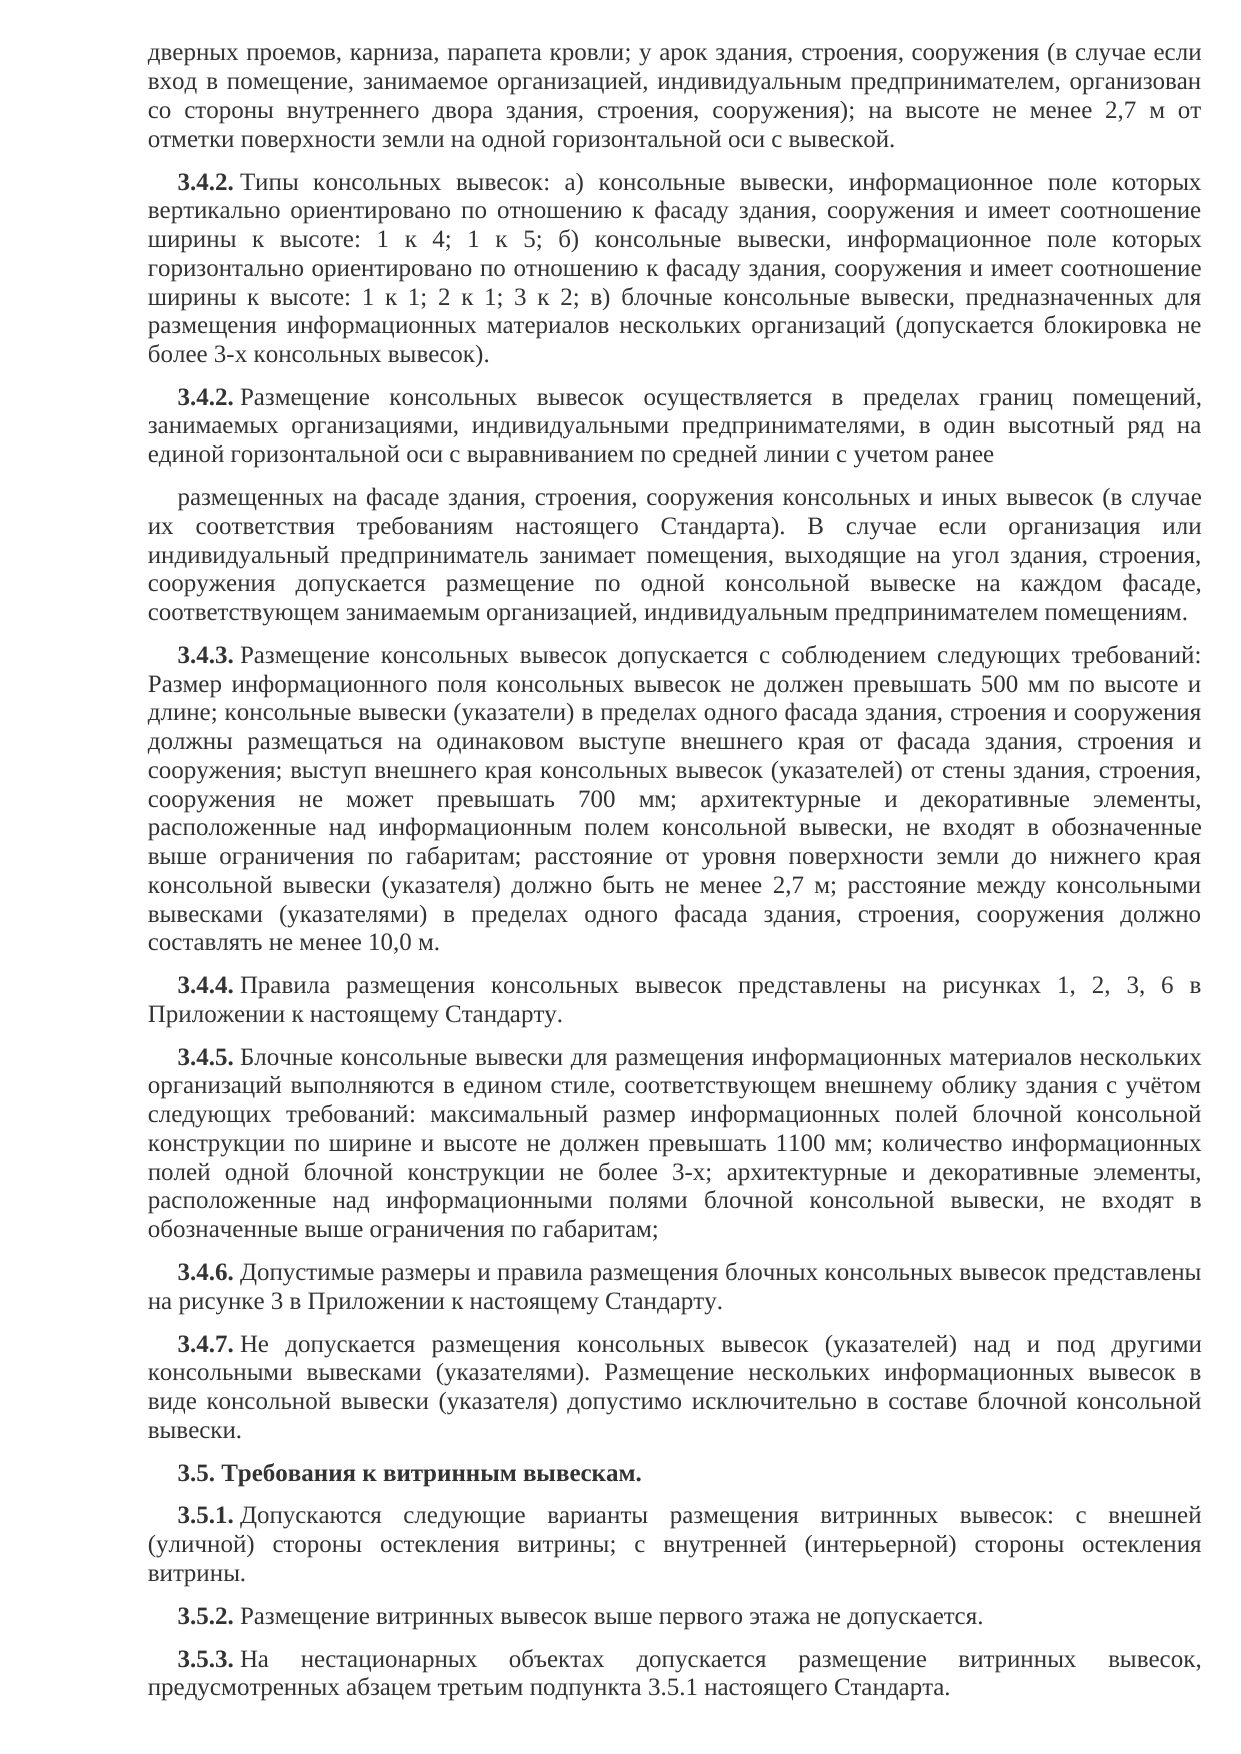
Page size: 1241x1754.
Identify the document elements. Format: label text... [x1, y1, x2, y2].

text 3.4.6. Допустимые размеры и правила размещения блочных консольных вывесок представлены на рисунке 3 в Приложении к настоящему Стандарту. [148, 1257, 1203, 1315]
text 3.4.4. Правила размещения консольных вывесок представлены на рисунках 1, 2, 3, 6 в Приложении к настоящему Стандарту. [148, 970, 1203, 1028]
text размещенных на фасаде здания, строения, сооружения консольных и иных вывесок (в случае их соответствия требованиям настоящего Стандарта). В случае если организация или индивидуальный предприниматель занимает помещения, выходящие на угол здания, строения, сооружения допускается размещение по одной консольной вывеске на каждом фасаде, соответствующем занимаемым организацией, индивидуальным предпринимателем помещениям. [148, 482, 1203, 626]
text 3.5.1. Допускаются следующие варианты размещения витринных вывесок: с внешней (уличной) стороны остекления витрины; с внутренней (интерьерной) стороны остекления витрины. [148, 1501, 1203, 1587]
text 3.4.2. Размещение консольных вывесок осуществляется в пределах границ помещений, занимаемых организациями, индивидуальными предпринимателями, в один высотный ряд на единой горизонтальной оси с выравниванием по средней линии с учетом ранее [148, 382, 1203, 468]
text 3.5.3. На нестационарных объектах допускается размещение витринных вывесок, предусмотренных абзацем третьим подпункта 3.5.1 настоящего Стандарта. [148, 1644, 1203, 1701]
text 3.4.2. Типы консольных вывесок: а) консольные вывески, информационное поле которых вертикально ориентировано по отношению к фасаду здания, сооружения и имеет соотношение ширины к высоте: 1 к 4; 1 к 5; б) консольные вывески, информационное поле которых горизонтально ориентировано по отношению к фасаду здания, сооружения и имеет соотношение ширины к высоте: 1 к 1; 2 к 1; 3 к 2; в) блочные консольные вывески, предназначенных для размещения информационных материалов нескольких организаций (допускается блокировка не более 3-х консольных вывесок). [148, 167, 1203, 368]
text 3.4.5. Блочные консольные вывески для размещения информационных материалов нескольких организаций выполняются в едином стиле, соответствующем внешнему облику здания с учётом следующих требований: максимальный размер информационных полей блочной консольной конструкции по ширине и высоте не должен превышать 1100 мм; количество информационных полей одной блочной конструкции не более 3-х; архитектурные и декоративные элементы, расположенные над информационными полями блочной консольной вывески, не входят в обозначенные выше ограничения по габаритам; [148, 1042, 1203, 1243]
text 3.5.2. Размещение витринных вывесок выше первого этажа не допускается. [148, 1601, 1203, 1630]
text 3.4.7. Не допускается размещения консольных вывесок (указателей) над и под другими консольными вывесками (указателями). Размещение нескольких информационных вывесок в виде консольной вывески (указателя) допустимо исключительно в составе блочной консольной вывески. [148, 1329, 1203, 1444]
text 3.4.3. Размещение консольных вывесок допускается с соблюдением следующих требований: Размер информационного поля консольных вывесок не должен превышать 500 мм по высоте и длине; консольные вывески (указатели) в пределах одного фасада здания, строения и сооружения должны размещаться на одинаковом выступе внешнего края от фасада здания, строения и сооружения; выступ внешнего края консольных вывесок (указателей) от стены здания, строения, сооружения не может превышать 700 мм; архитектурные и декоративные элементы, расположенные над информационным полем консольной вывески, не входят в обозначенные выше ограничения по габаритам; расстояние от уровня поверхности земли до нижнего края консольной вывески (указателя) должно быть не менее 2,7 м; расстояние между консольными вывесками (указателями) в пределах одного фасада здания, строения, сооружения должно составлять не менее 10,0 м. [148, 640, 1203, 956]
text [148, 37, 1203, 152]
text 3.5. Требования к витринным вывескам. [148, 1458, 1203, 1487]
